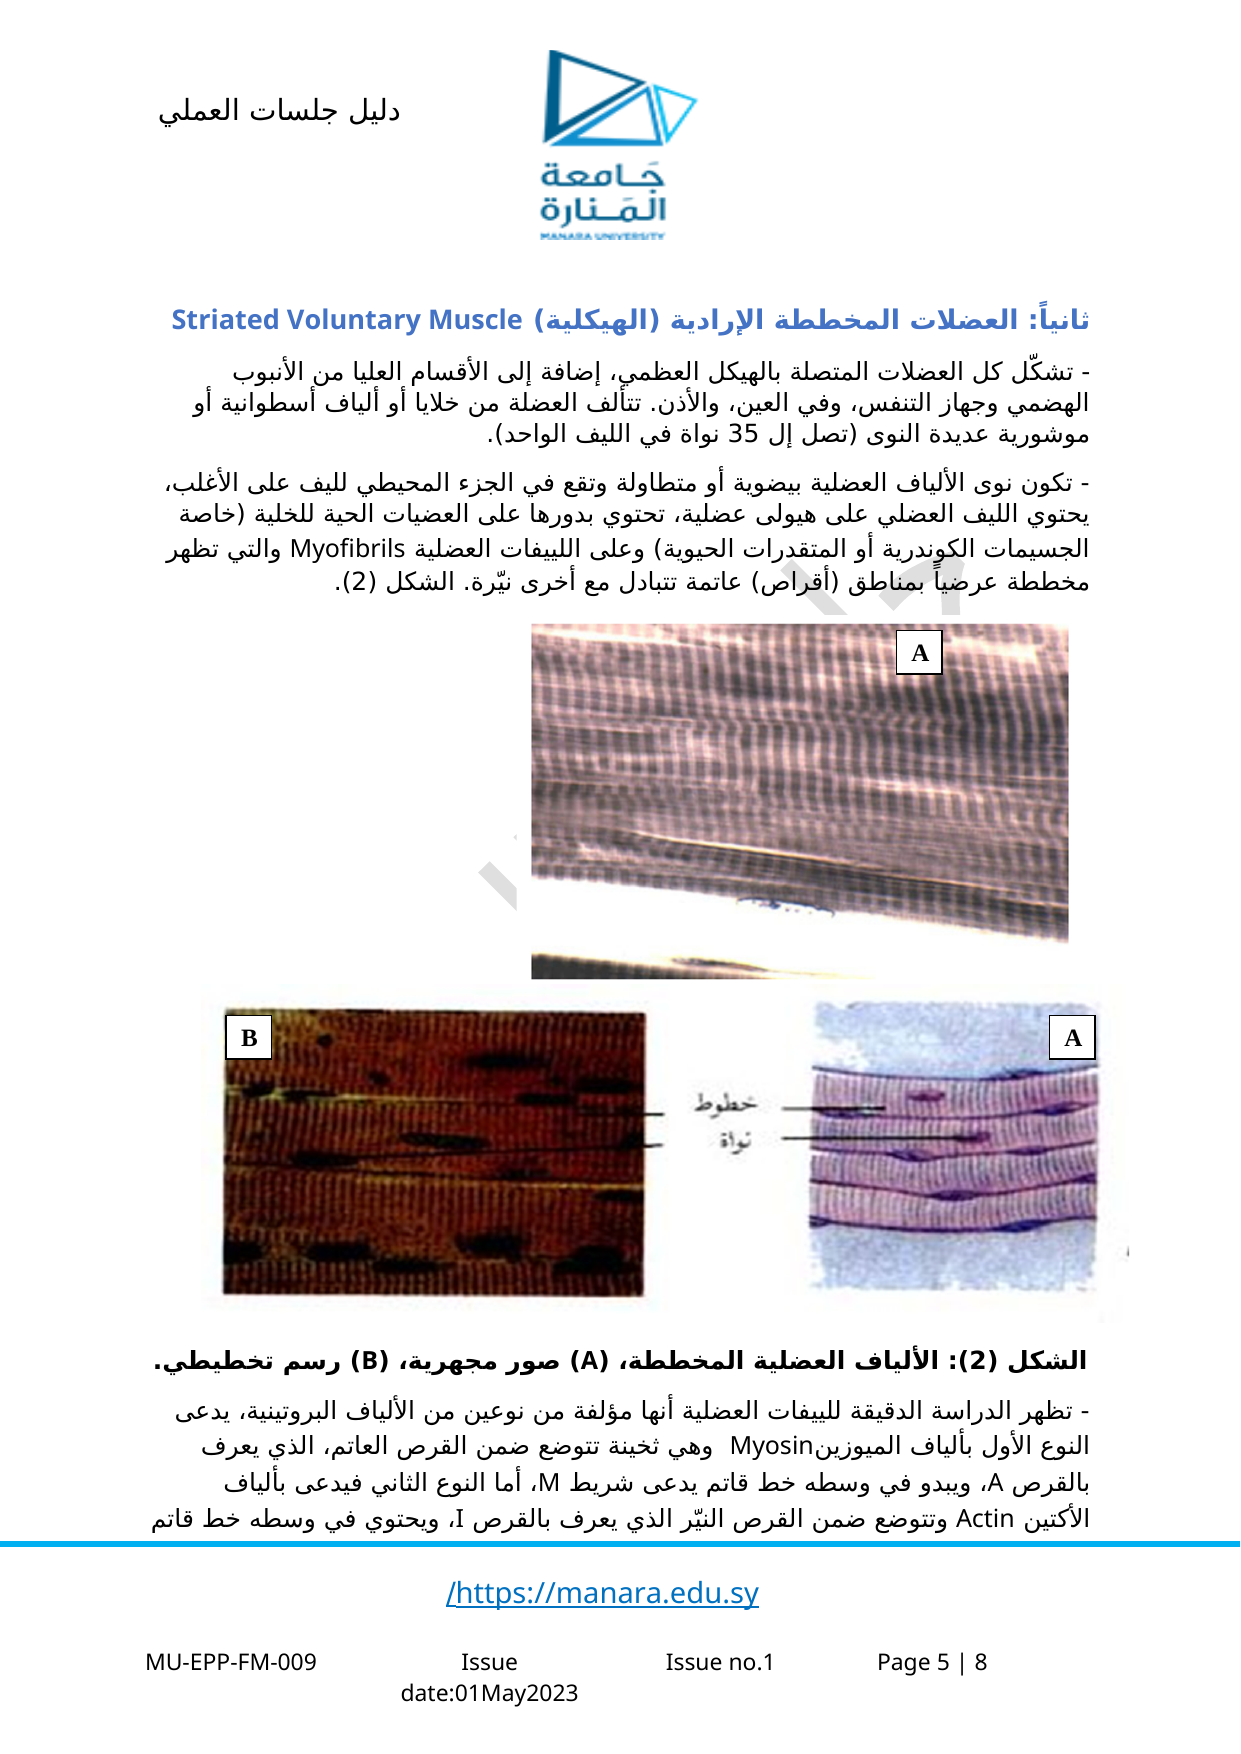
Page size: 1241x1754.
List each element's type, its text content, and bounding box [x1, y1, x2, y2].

picture [536, 50, 704, 240]
text ثانياً: العضلات المخططة الإرادية (الهيكلية) Striated Voluntary Muscle [150, 300, 1090, 337]
text - تشكّل كل العضلات المتصلة بالهيكل العظمي، إضافة إلى الأقسام العليا من الأنبوب الهضمي وجهاز التنفس، وفي العين، والأذن. تتألف العضلة من خلايا أو ألياف أسطوانية أو موشورية عديدة النوى (تصل إل 35 نواة في الليف الواحد). [150, 357, 1090, 449]
picture [201, 615, 1130, 1323]
text - تكون نوى الألياف العضلية بيضوية أو متطاولة وتقع في الجزء المحيطي لليف على الأغلب، يحتوي الليف العضلي على هيولى عضلية، تحتوي بدورها على العضيات الحية للخلية (خاصة الجسيمات الكوندرية أو المتقدرات الحيوية) وعلى اللييفات العضلية Myofibrils والتي تظهر مخططة عرضياً بمناطق (أقراص) عاتمة تتبادل مع أخرى نيّرة. الشكل (2). [150, 468, 1090, 596]
text الشكل (2): الألياف العضلية المخططة، (A) صور مجهرية، (B) رسم تخطيطي. [150, 1343, 1090, 1377]
